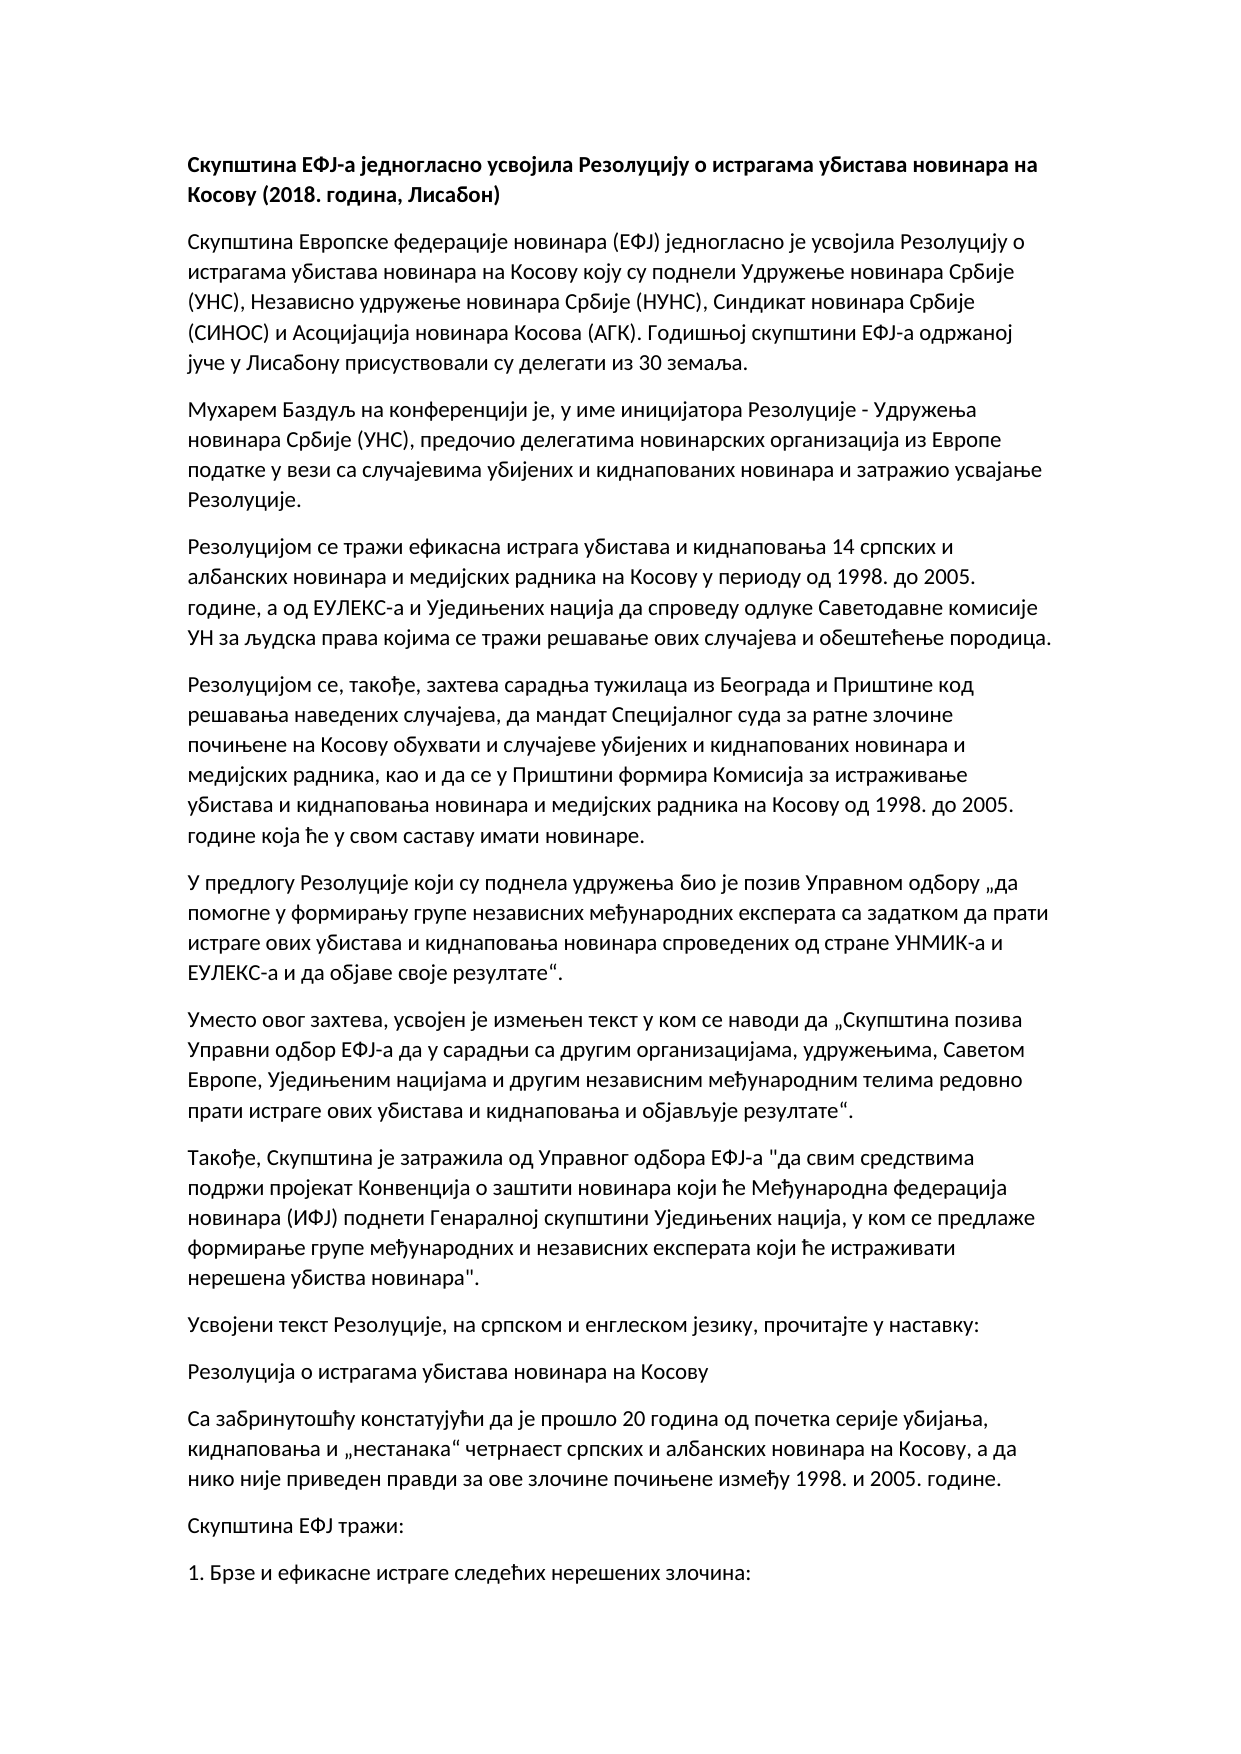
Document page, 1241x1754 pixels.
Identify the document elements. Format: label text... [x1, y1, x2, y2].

text Мухарем Баздуљ на конференцији је, у име иницијатора Резолуције - Удружења новинара Србије (УНС), предочио делегатима новинарских организација из Европе податке у вези са случајевима убијених и киднапованих новинара и затражио усвајање Резолуције. [187, 395, 1053, 513]
text Уместо овог захтева, усвојен је измењен текст у ком се наводи да „Скупштина позива Управни одбор ЕФЈ-а да у сарадњи са другим организацијама, удружењима, Саветом Европе, Уједињеним нацијама и другим независним међународним телима редовно прати истраге ових убистава и киднаповања и објављује резултате“. [187, 1005, 1053, 1124]
text Усвојени текст Резолуције, на српском и енглеском језику, прочитајте у наставку: [187, 1310, 1053, 1338]
text Резолуцијом се тражи ефикасна истрага убистава и киднаповања 14 српских и албанских новинара и медијских радника на Косову у периоду од 1998. до 2005. године, а од ЕУЛЕКС-а и Уједињених нација да спроведу одлуке Саветодавне комисије УН за људска права којима се тражи решавање ових случајева и обештећење породица. [187, 532, 1053, 651]
text Скупштина Европске федерације новинара (ЕФЈ) једногласно је усвојила Резолуцију о истрагама убистава новинара на Косову коју су поднели Удружење новинара Србије (УНС), Независно удружење новинара Србије (НУНС), Синдикат новинара Србије (СИНОС) и Асоцијација новинара Косова (АГК). Годишњој скупштини ЕФЈ-а одржаној јуче у Лисабону присуствовали су делегати из 30 земаља. [187, 227, 1053, 376]
text У предлогу Резолуције који су поднела удружења био је позив Управном одбору „да помогне у формирању групе независних међународних експерата са задатком да прати истраге ових убистава и киднаповања новинара спроведених од стране УНМИК-а и ЕУЛЕКС-а и да објаве своје резултате“. [187, 868, 1053, 986]
text 1. Брзе и ефикасне истраге следећих нерешених злочина: [187, 1558, 1053, 1586]
text Резолуцијом се, такође, захтева сарадња тужилаца из Београда и Приштине код решавања наведених случајева, да мандат Специјалног суда за ратне злочине почињене на Косову обухвати и случајеве убијених и киднапованих новинара и медијских радника, као и да се у Приштини формира Комисија за истраживање убистава и киднаповања новинара и медијских радника на Косову од 1998. до 2005. године која ће у свом саставу имати новинаре. [187, 670, 1053, 849]
text Са забринутошћу констатујући да је прошло 20 година од почетка серије убијања, киднаповања и „нестанака“ четрнаест српских и албанских новинара на Косову, а да нико није приведен правди за ове злочине почињене између 1998. и 2005. године. [187, 1404, 1053, 1493]
text Скупштина ЕФЈ тражи: [187, 1511, 1053, 1539]
text Такође, Скупштина је затражила од Управног одбора ЕФЈ-а "да свим средствима подржи пројекат Конвенција о заштити новинара који ће Међународна федерација новинара (ИФЈ) поднети Генаралној скупштини Уједињених нација, у ком се предлаже формирање групе међународних и независних експерата који ће истраживати нерешена убиства новинара". [187, 1143, 1053, 1292]
text Резолуција о истрагама убистава новинара на Косову [187, 1357, 1053, 1385]
text Скупштина ЕФЈ-а једногласно усвојила Резолуцију о истрагама убистава новинара на Косову (2018. година, Лисабон) [187, 150, 1053, 208]
